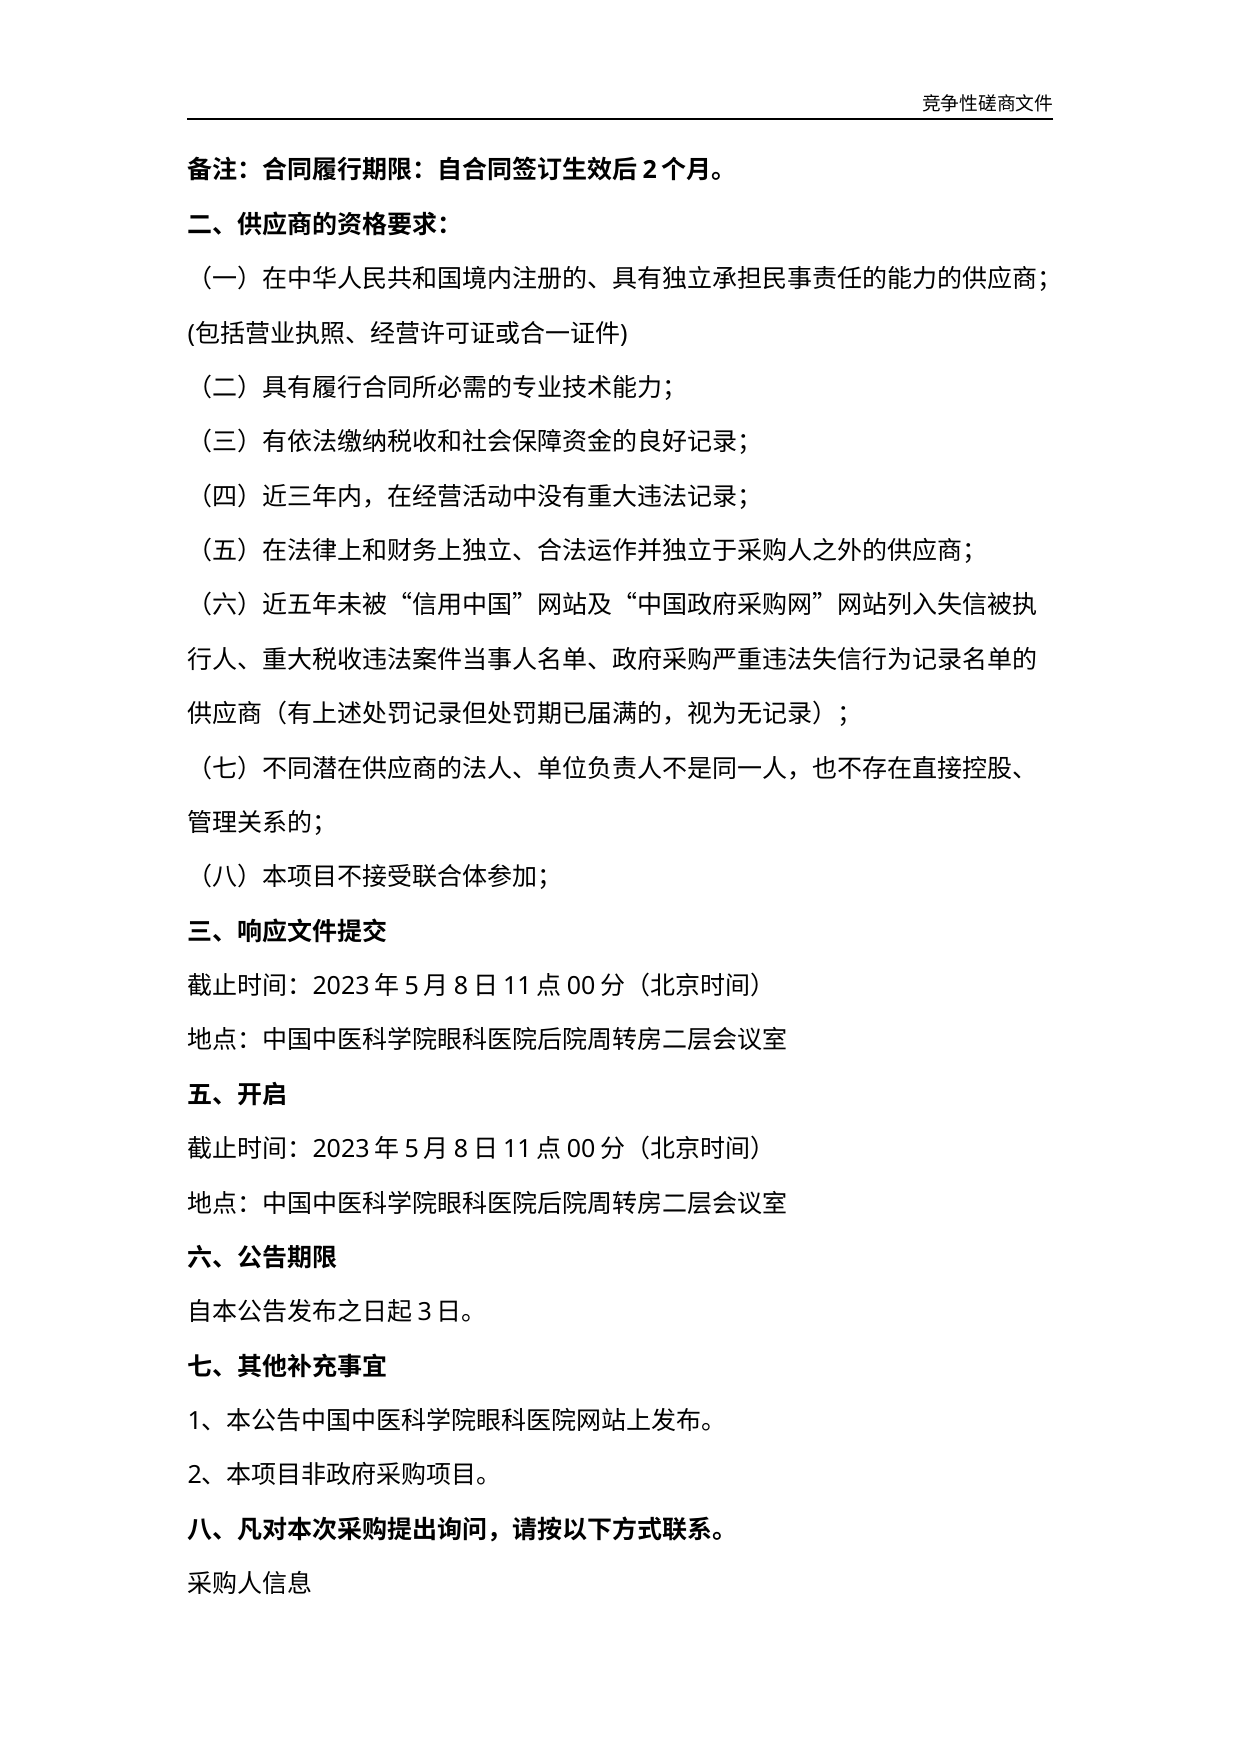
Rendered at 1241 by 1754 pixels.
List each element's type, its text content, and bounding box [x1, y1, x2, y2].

text 截止时间：2023年5月8日11点00分（北京时间） [187, 966, 1053, 1002]
text 地点：中国中医科学院眼科医院后院周转房二层会议室 [187, 1020, 1053, 1056]
text 五、开启 [187, 1074, 1053, 1111]
text （二）具有履行合同所必需的专业技术能力； [187, 367, 1053, 404]
text （一）在中华人民共和国境内注册的、具有独立承担民事责任的能力的供应商；(包括营业执照、经营许可证或合一证件) [187, 259, 1053, 349]
text 地点：中国中医科学院眼科医院后院周转房二层会议室 [187, 1183, 1053, 1219]
text 八、凡对本次采购提出询问，请按以下方式联系。 [187, 1509, 1053, 1546]
text 1、本公告中国中医科学院眼科医院网站上发布。 [187, 1401, 1053, 1437]
text 二、供应商的资格要求： [187, 204, 1053, 241]
text （三）有依法缴纳税收和社会保障资金的良好记录； [187, 422, 1053, 458]
text 采购人信息 [187, 1564, 1053, 1600]
text （八）本项目不接受联合体参加； [187, 857, 1053, 893]
text 自本公告发布之日起3日。 [187, 1292, 1053, 1328]
text 备注：合同履行期限：自合同签订生效后2个月。 [187, 150, 1073, 186]
text 七、其他补充事宜 [187, 1346, 1053, 1382]
text 截止时间：2023年5月8日11点00分（北京时间） [187, 1129, 1053, 1165]
text 2、本项目非政府采购项目。 [187, 1455, 1053, 1491]
text 三、响应文件提交 [187, 911, 1053, 947]
text （七）不同潜在供应商的法人、单位负责人不是同一人，也不存在直接控股、管理关系的； [187, 748, 1053, 839]
text 六、公告期限 [187, 1237, 1053, 1274]
text （四）近三年内，在经营活动中没有重大违法记录； [187, 476, 1053, 512]
text （六）近五年未被“信用中国”网站及“中国政府采购网”网站列入失信被执行人、重大税收违法案件当事人名单、政府采购严重违法失信行为记录名单的供应商（有上述处罚记录但处罚期已届满的，视为无记录）； [187, 585, 1053, 730]
text （五）在法律上和财务上独立、合法运作并独立于采购人之外的供应商； [187, 531, 1053, 567]
